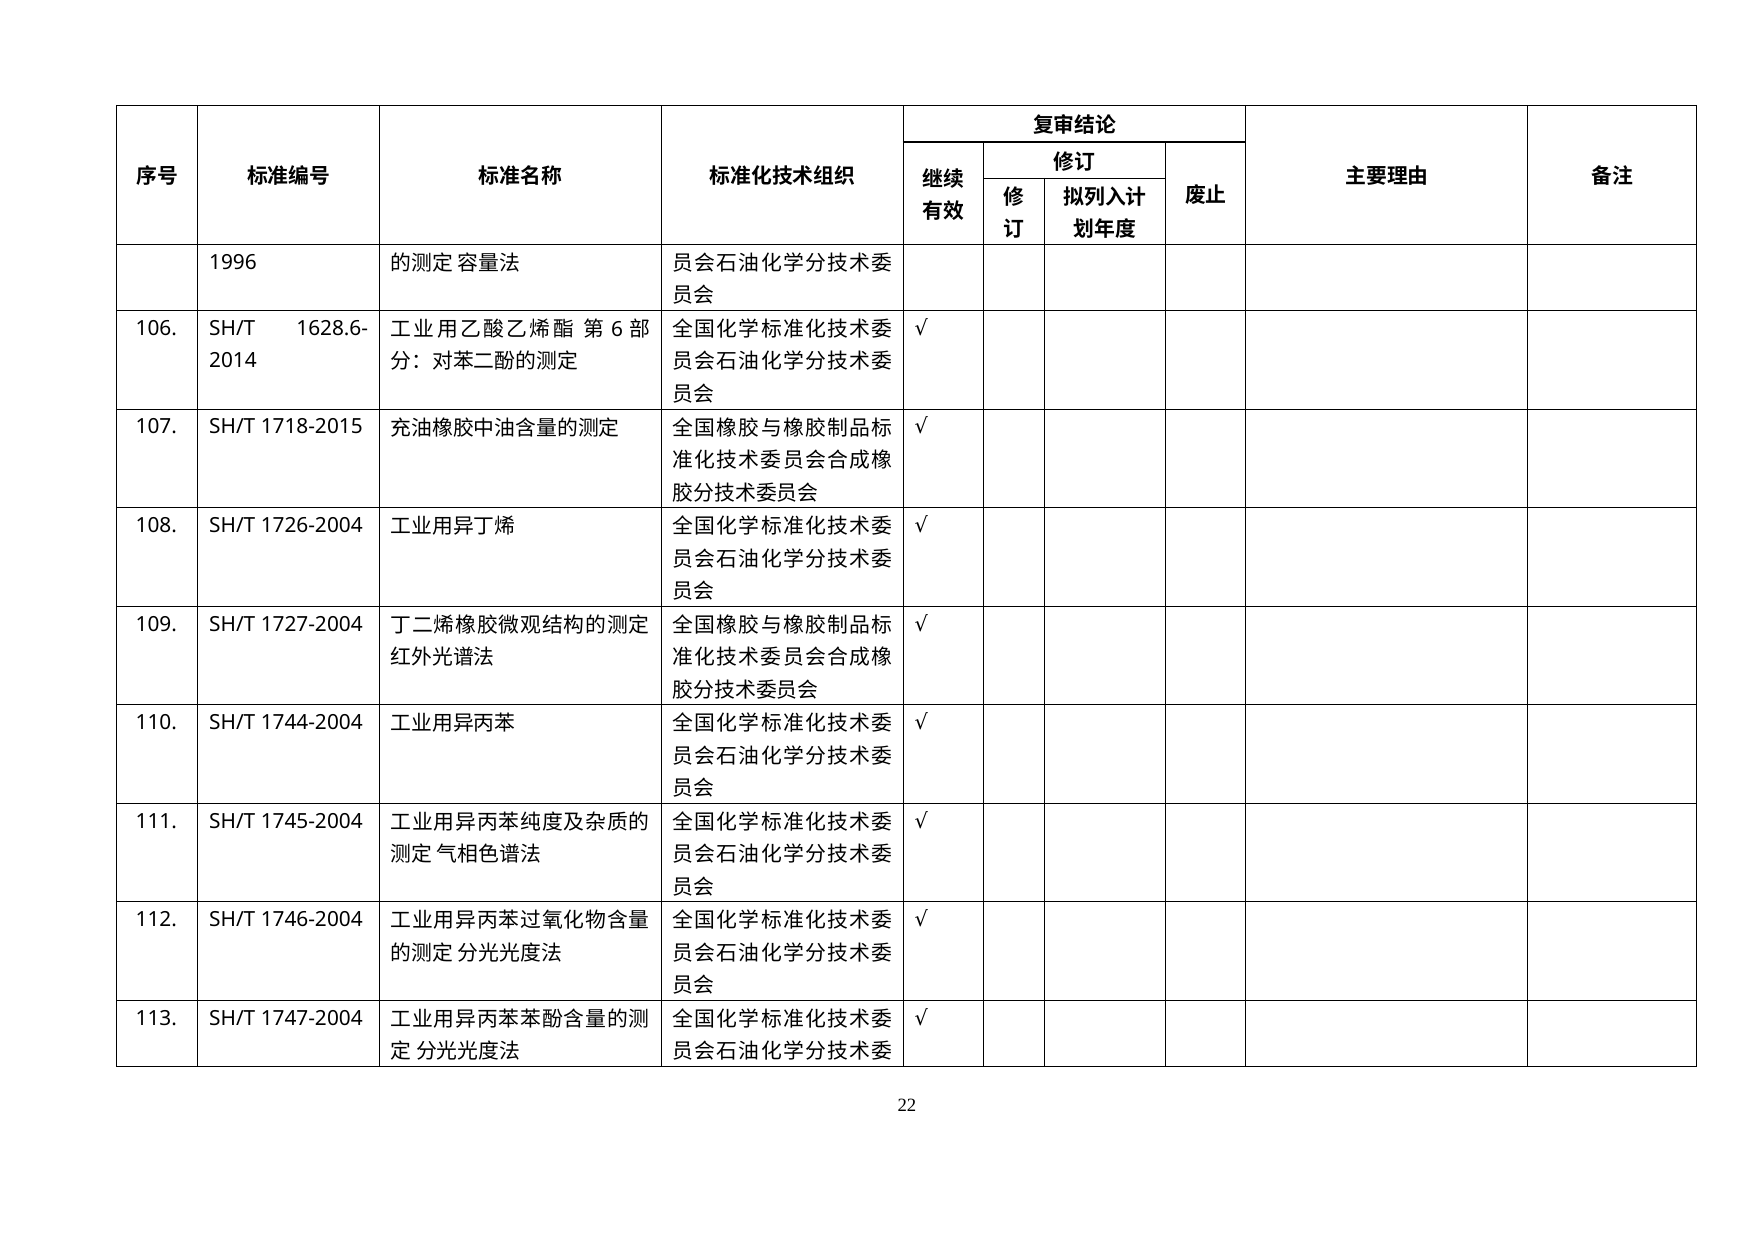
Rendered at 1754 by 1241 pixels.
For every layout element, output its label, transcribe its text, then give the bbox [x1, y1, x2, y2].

table_cell [1045, 410, 1165, 507]
table_cell [1246, 410, 1527, 507]
table_cell 充油橡胶中油含量的测定 [380, 410, 661, 507]
table_cell SH/T 1745-2004 [198, 804, 379, 901]
table_cell [1528, 902, 1696, 1000]
table_cell 全国化学标准化技术委员会石油化学分技术委员会 [662, 705, 903, 803]
table_cell [1528, 607, 1696, 704]
table_cell SH/T 1747-2004 [198, 1001, 379, 1066]
table_cell [1246, 245, 1527, 310]
table_cell √ [904, 508, 983, 606]
table_cell SH/T 1746-2004 [198, 902, 379, 1000]
table_cell [1246, 607, 1527, 704]
table_cell [984, 1001, 1044, 1066]
table_cell 工业用乙酸乙烯酯中醛含量的测定 容量法 [380, 245, 661, 310]
table_cell [1045, 245, 1165, 310]
table_cell [1246, 508, 1527, 606]
table_cell [117, 1001, 197, 1066]
table_cell 全国橡胶与橡胶制品标准化技术委员会合成橡胶分技术委员会 [662, 410, 903, 507]
table_cell [117, 607, 197, 704]
table_cell 全国化学标准化技术委员会石油化学分技术委员会 [662, 1001, 903, 1066]
table_cell 工业用异丙苯 [380, 705, 661, 803]
table_cell [117, 902, 197, 1000]
table_cell [1045, 607, 1165, 704]
table_cell [1045, 902, 1165, 1000]
table_cell 丁二烯橡胶微观结构的测定 红外光谱法 [380, 607, 661, 704]
table_cell [117, 311, 197, 408]
table_header 标准化技术组织 [662, 106, 903, 244]
table_cell SH/T 1727-2004 [198, 607, 379, 704]
table_header 主要理由 [1246, 106, 1527, 244]
table_cell [1528, 410, 1696, 507]
table_cell [1166, 311, 1245, 408]
table_cell [1528, 311, 1696, 408]
table_header 序号 [117, 106, 197, 244]
table_cell [1045, 1001, 1165, 1066]
table_cell 全国化学标准化技术委员会石油化学分技术委员会 [662, 508, 903, 606]
table_cell [1528, 508, 1696, 606]
table_cell [984, 410, 1044, 507]
table_cell [1246, 311, 1527, 408]
table_cell [1528, 245, 1696, 310]
table_cell 继续有效 [904, 143, 983, 244]
table_cell 工业用异丙苯过氧化物含量的测定 分光光度法 [380, 902, 661, 1000]
table_cell 全国化学标准化技术委员会石油化学分技术委员会 [662, 902, 903, 1000]
table_cell [984, 508, 1044, 606]
table_header 标准名称 [380, 106, 661, 244]
table_cell [1045, 804, 1165, 901]
table_cell [1166, 804, 1245, 901]
table_header 备注 [1528, 106, 1696, 244]
table_cell [1166, 902, 1245, 1000]
table_cell [1246, 902, 1527, 1000]
table_cell [1528, 1001, 1696, 1066]
table_cell √ [904, 311, 983, 408]
table_header 复审结论 [904, 106, 1245, 141]
table_cell 拟列入计划年度 [1045, 179, 1165, 244]
table_cell SH/T 1718-2015 [198, 410, 379, 507]
table_cell 修订 [984, 179, 1044, 244]
table_cell [1166, 410, 1245, 507]
table_cell [1166, 508, 1245, 606]
table_cell √ [904, 1001, 983, 1066]
table_cell SH/T 1628.5-1996 [198, 245, 379, 310]
table_cell [1166, 1001, 1245, 1066]
table_cell [1045, 705, 1165, 803]
table_cell [1246, 705, 1527, 803]
table_cell 废止 [1166, 143, 1245, 244]
table_cell 工业用异丙苯纯度及杂质的测定 气相色谱法 [380, 804, 661, 901]
table_cell [1166, 245, 1245, 310]
table_cell [1246, 1001, 1527, 1066]
table_cell [117, 245, 197, 310]
table_cell [984, 902, 1044, 1000]
table_cell [1246, 804, 1527, 901]
table_cell 全国化学标准化技术委员会石油化学分技术委员会 [662, 804, 903, 901]
table_cell [117, 804, 197, 901]
table_cell [1045, 508, 1165, 606]
table_cell [1528, 804, 1696, 901]
table_cell [117, 410, 197, 507]
table_header 标准编号 [198, 106, 379, 244]
table_cell √ [904, 410, 983, 507]
table_cell 修订 [984, 143, 1165, 178]
table_cell SH/T 1628.6-2014 [198, 311, 379, 408]
table_cell SH/T 1726-2004 [198, 508, 379, 606]
table_cell [1166, 607, 1245, 704]
table_cell [984, 705, 1044, 803]
table_cell √ [904, 607, 983, 704]
table_cell [984, 804, 1044, 901]
table_cell [984, 607, 1044, 704]
table_cell √ [904, 804, 983, 901]
table_cell √ [904, 705, 983, 803]
table_cell 工业用异丁烯 [380, 508, 661, 606]
table_cell SH/T 1744-2004 [198, 705, 379, 803]
table_cell [117, 508, 197, 606]
table_cell 全国化学标准化技术委员会石油化学分技术委员会 [662, 311, 903, 408]
table_cell [984, 245, 1044, 310]
table_cell [1045, 311, 1165, 408]
table_cell 工业用乙酸乙烯酯 第6部分：对苯二酚的测定 [380, 311, 661, 408]
table_cell [1528, 705, 1696, 803]
table_cell [1166, 705, 1245, 803]
table_cell √ [904, 902, 983, 1000]
table_cell 工业用异丙苯苯酚含量的测定 分光光度法 [380, 1001, 661, 1066]
table_cell [117, 705, 197, 803]
table_cell [984, 311, 1044, 408]
table_cell 全国橡胶与橡胶制品标准化技术委员会合成橡胶分技术委员会 [662, 607, 903, 704]
table_cell √ [904, 245, 983, 310]
table_cell 全国化学标准化技术委员会石油化学分技术委员会 [662, 245, 903, 310]
